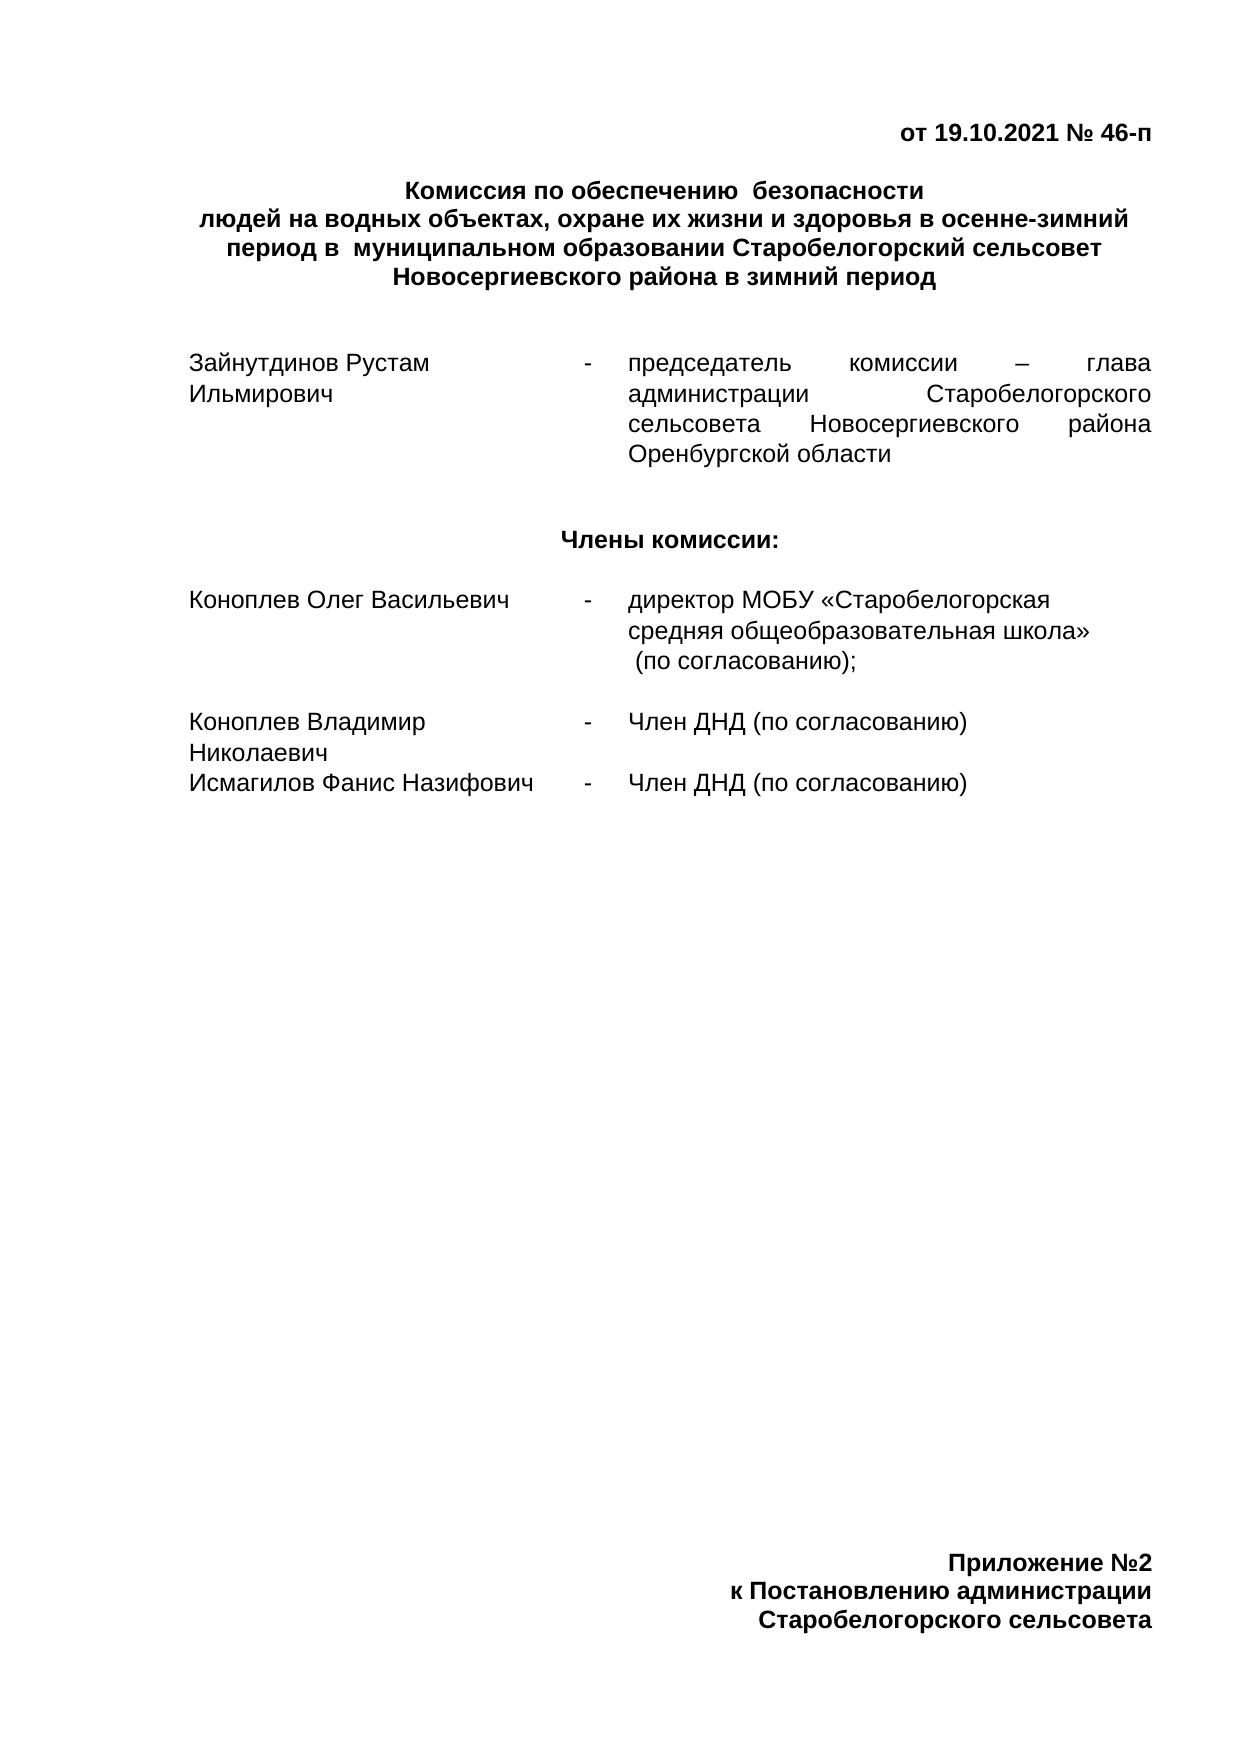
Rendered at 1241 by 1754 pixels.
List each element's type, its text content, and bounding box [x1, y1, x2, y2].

text Комиссия по обеспечению безопасности [177, 176, 1152, 204]
table_cell - [573, 768, 617, 829]
table_header председатель комиссии – глава администрации Старобелогорского сельсовета Новосергиевского района Оренбургской области [617, 348, 1163, 525]
text от 19.10.2021 № 46-п [177, 118, 1152, 147]
table_cell Коноплев Олег Васильевич [177, 586, 572, 707]
table_header Зайнутдинов Рустам Ильмирович [177, 348, 572, 525]
table_cell Исмагилов Фанис Назифович [177, 768, 572, 829]
table_cell - [573, 586, 617, 707]
text к Постановлению администрации [177, 1576, 1152, 1605]
table_header - [573, 348, 617, 525]
text Приложение №2 [177, 1548, 1152, 1576]
table_cell - [573, 707, 617, 768]
table_cell Коноплев Владимир Николаевич [177, 707, 572, 768]
table_cell Члены комиссии: [177, 525, 1163, 586]
table_cell директор МОБУ «Старобелогорская средняя общеобразовательная школа» (по согласованию); [617, 586, 1163, 707]
table_cell Член ДНД (по согласованию) [617, 768, 1163, 829]
text Старобелогорского сельсовета [177, 1605, 1152, 1634]
text людей на водных объектах, охране их жизни и здоровья в осенне-зимний период в муниципальном образовании Старобелогорский сельсовет Новосергиевского района в зимний период [177, 204, 1152, 291]
table_cell Член ДНД (по согласованию) [617, 707, 1163, 768]
